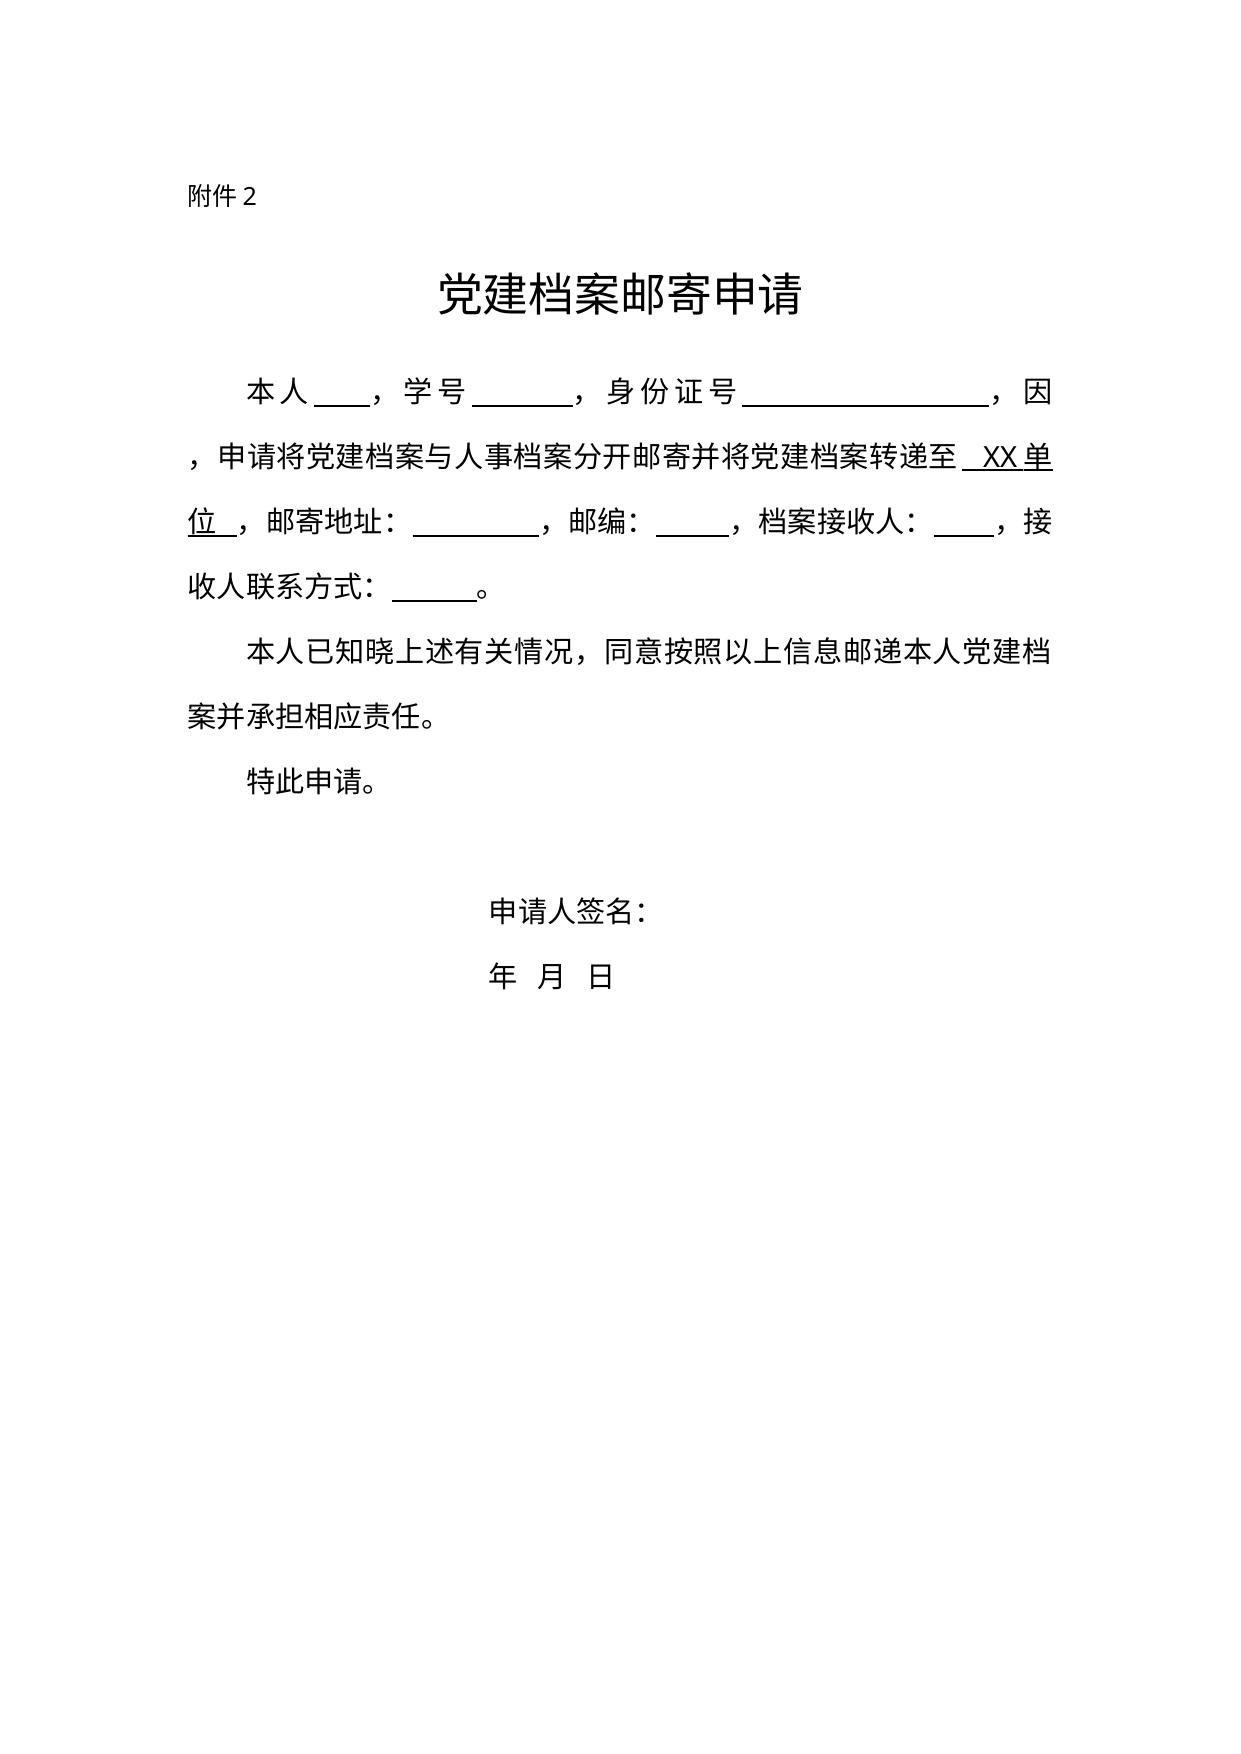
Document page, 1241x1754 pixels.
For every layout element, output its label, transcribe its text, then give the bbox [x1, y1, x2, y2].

text 本人 ，学号 ，身份证号 ，因 ，申请将党建档案与人事档案分开邮寄并将党建档案转递至 XX单位 ，邮寄地址： ，邮编： ，档案接收人： ，接收人联系方式： 。 [187, 357, 1053, 617]
text 党建档案邮寄申请 [187, 243, 1053, 341]
text 特此申请。 [187, 747, 1053, 812]
text 年 月 日 [187, 942, 1053, 1007]
text 附件2 [187, 162, 1053, 227]
text 申请人签名： [187, 877, 1053, 942]
text 本人已知晓上述有关情况，同意按照以上信息邮递本人党建档案并承担相应责任。 [187, 617, 1053, 747]
